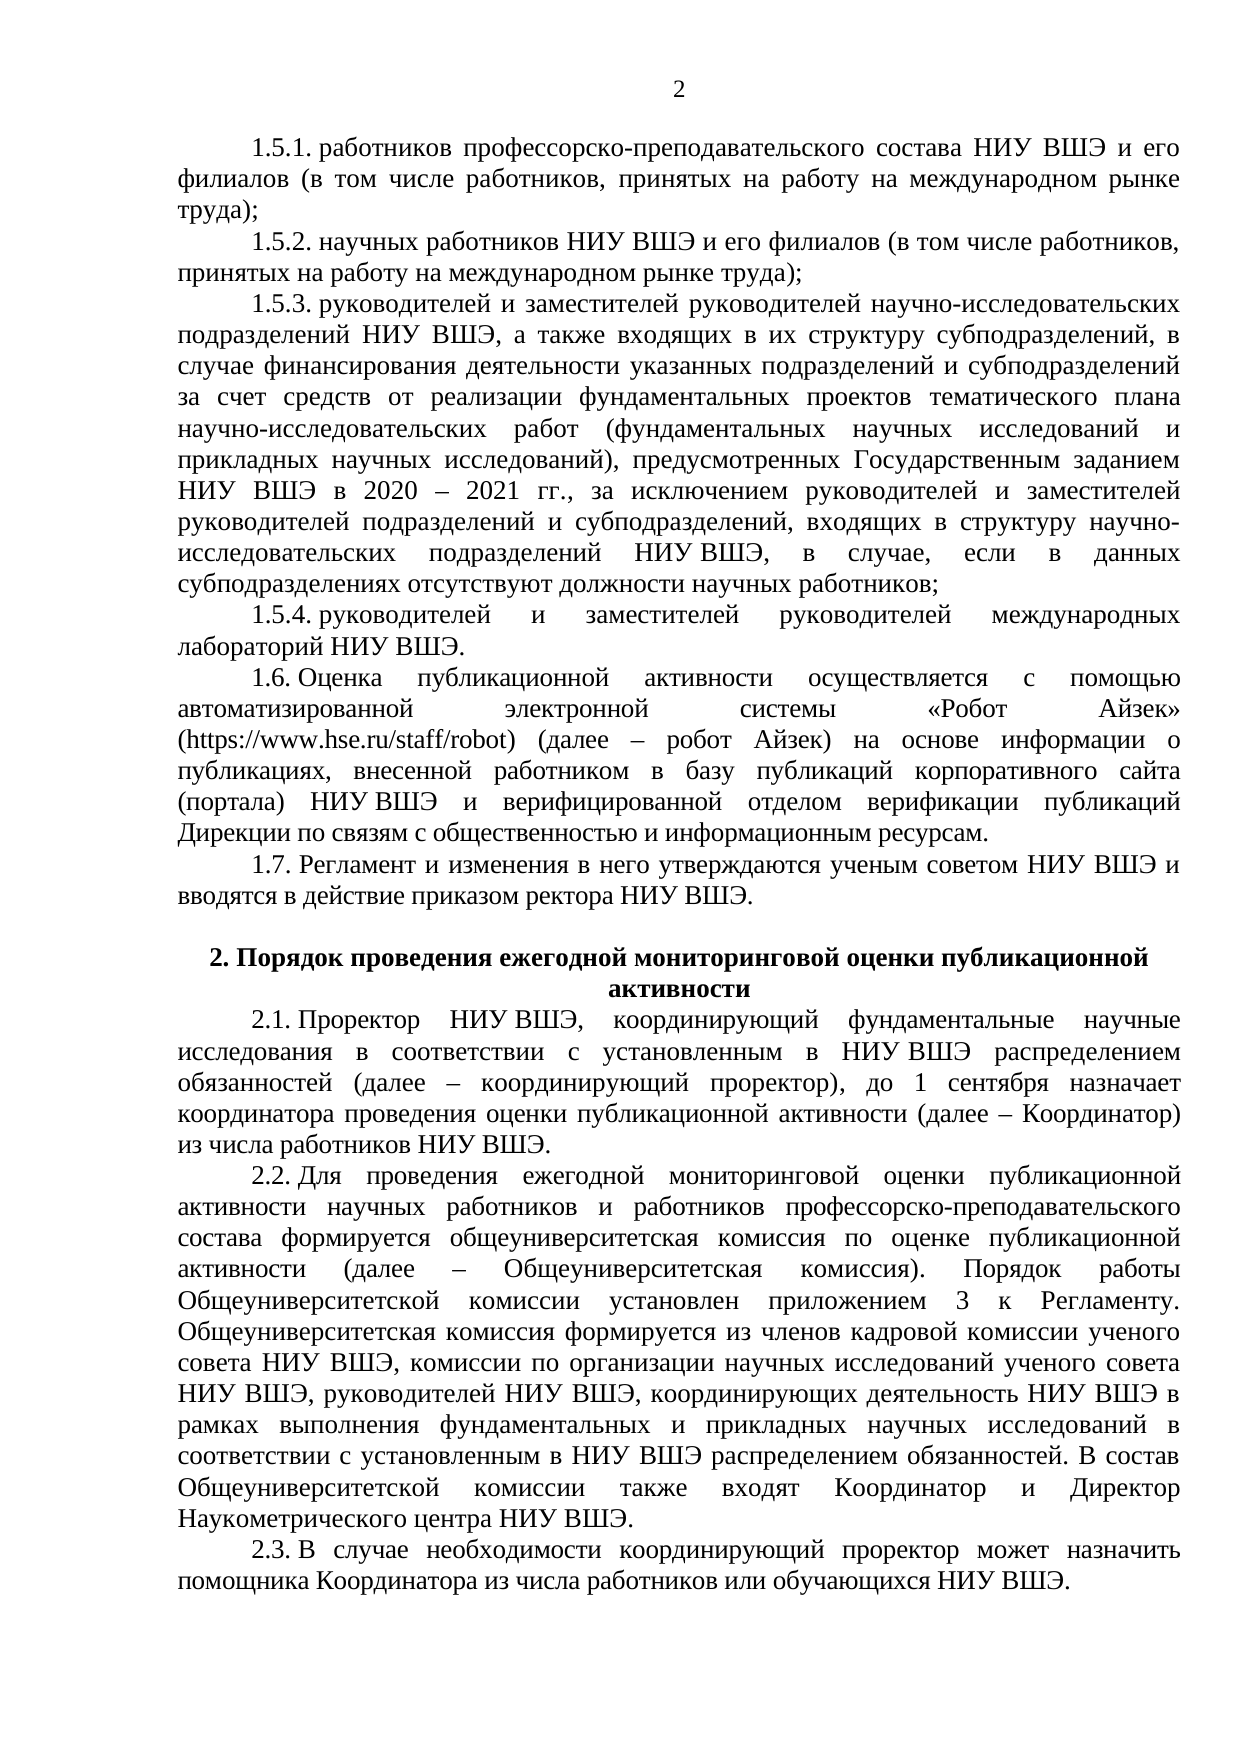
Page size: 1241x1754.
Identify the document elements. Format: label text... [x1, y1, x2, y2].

list работников профессорско-преподавательского состава НИУ ВШЭ и его филиалов (в том числе работников, принятых на работу на международном рынке труда); [177, 131, 1181, 225]
list Порядок проведения ежегодной мониторинговой оценки публикационной активности [177, 941, 1181, 1003]
list В случае необходимости координирующий проректор может назначить помощника Координатора из числа работников или обучающихся НИУ ВШЭ. [177, 1533, 1181, 1595]
list руководителей и заместителей руководителей международных лабораторий НИУ ВШЭ. [177, 598, 1181, 661]
list научных работников НИУ ВШЭ и его филиалов (в том числе работников, принятых на работу на международном рынке труда); [177, 225, 1181, 287]
list Для проведения ежегодной мониторинговой оценки публикационной активности научных работников и работников профессорско-преподавательского состава формируется общеуниверситетская комиссия по оценке публикационной активности (далее – Общеуниверситетская комиссия). Порядок работы Общеуниверситетской комиссии установлен приложением 3 к Регламенту. Общеуниверситетская комиссия формируется из членов кадровой комиссии ученого совета НИУ ВШЭ, комиссии по организации научных исследований ученого совета НИУ ВШЭ, руководителей НИУ ВШЭ, координирующих деятельность НИУ ВШЭ в рамках выполнения фундаментальных и прикладных научных исследований в соответствии с установленным в НИУ ВШЭ распределением обязанностей. В состав Общеуниверситетской комиссии также входят Координатор и Директор Наукометрического центра НИУ ВШЭ. [177, 1159, 1181, 1533]
list Проректор НИУ ВШЭ, координирующий фундаментальные научные исследования в соответствии с установленным в НИУ ВШЭ распределением обязанностей (далее – координирующий проректор), до 1 сентября назначает координатора проведения оценки публикационной активности (далее – Координатор) из числа работников НИУ ВШЭ. [177, 1003, 1181, 1159]
list Регламент и изменения в него утверждаются ученым советом НИУ ВШЭ и вводятся в действие приказом ректора НИУ ВШЭ. [177, 848, 1181, 910]
list руководителей и заместителей руководителей научно-исследовательских подразделений НИУ ВШЭ, а также входящих в их структуру субподразделений, в случае финансирования деятельности указанных подразделений и субподразделений за счет средств от реализации фундаментальных проектов тематического плана научно-исследовательских работ (фундаментальных научных исследований и прикладных научных исследований), предусмотренных Государственным заданием НИУ ВШЭ в 2020 – 2021 гг., за исключением руководителей и заместителей руководителей подразделений и субподразделений, входящих в структуру научно-исследовательских подразделений НИУ ВШЭ, в случае, если в данных субподразделениях отсутствуют должности научных работников; [177, 287, 1181, 598]
list Оценка публикационной активности осуществляется с помощью автоматизированной электронной системы «Робот Айзек» (https://www.hse.ru/staff/robot) (далее – робот Айзек) на основе информации о публикациях, внесенной работником в базу публикаций корпоративного сайта (портала) НИУ ВШЭ и верифицированной отделом верификации публикаций Дирекции по связям с общественностью и информационным ресурсам. [177, 661, 1181, 848]
